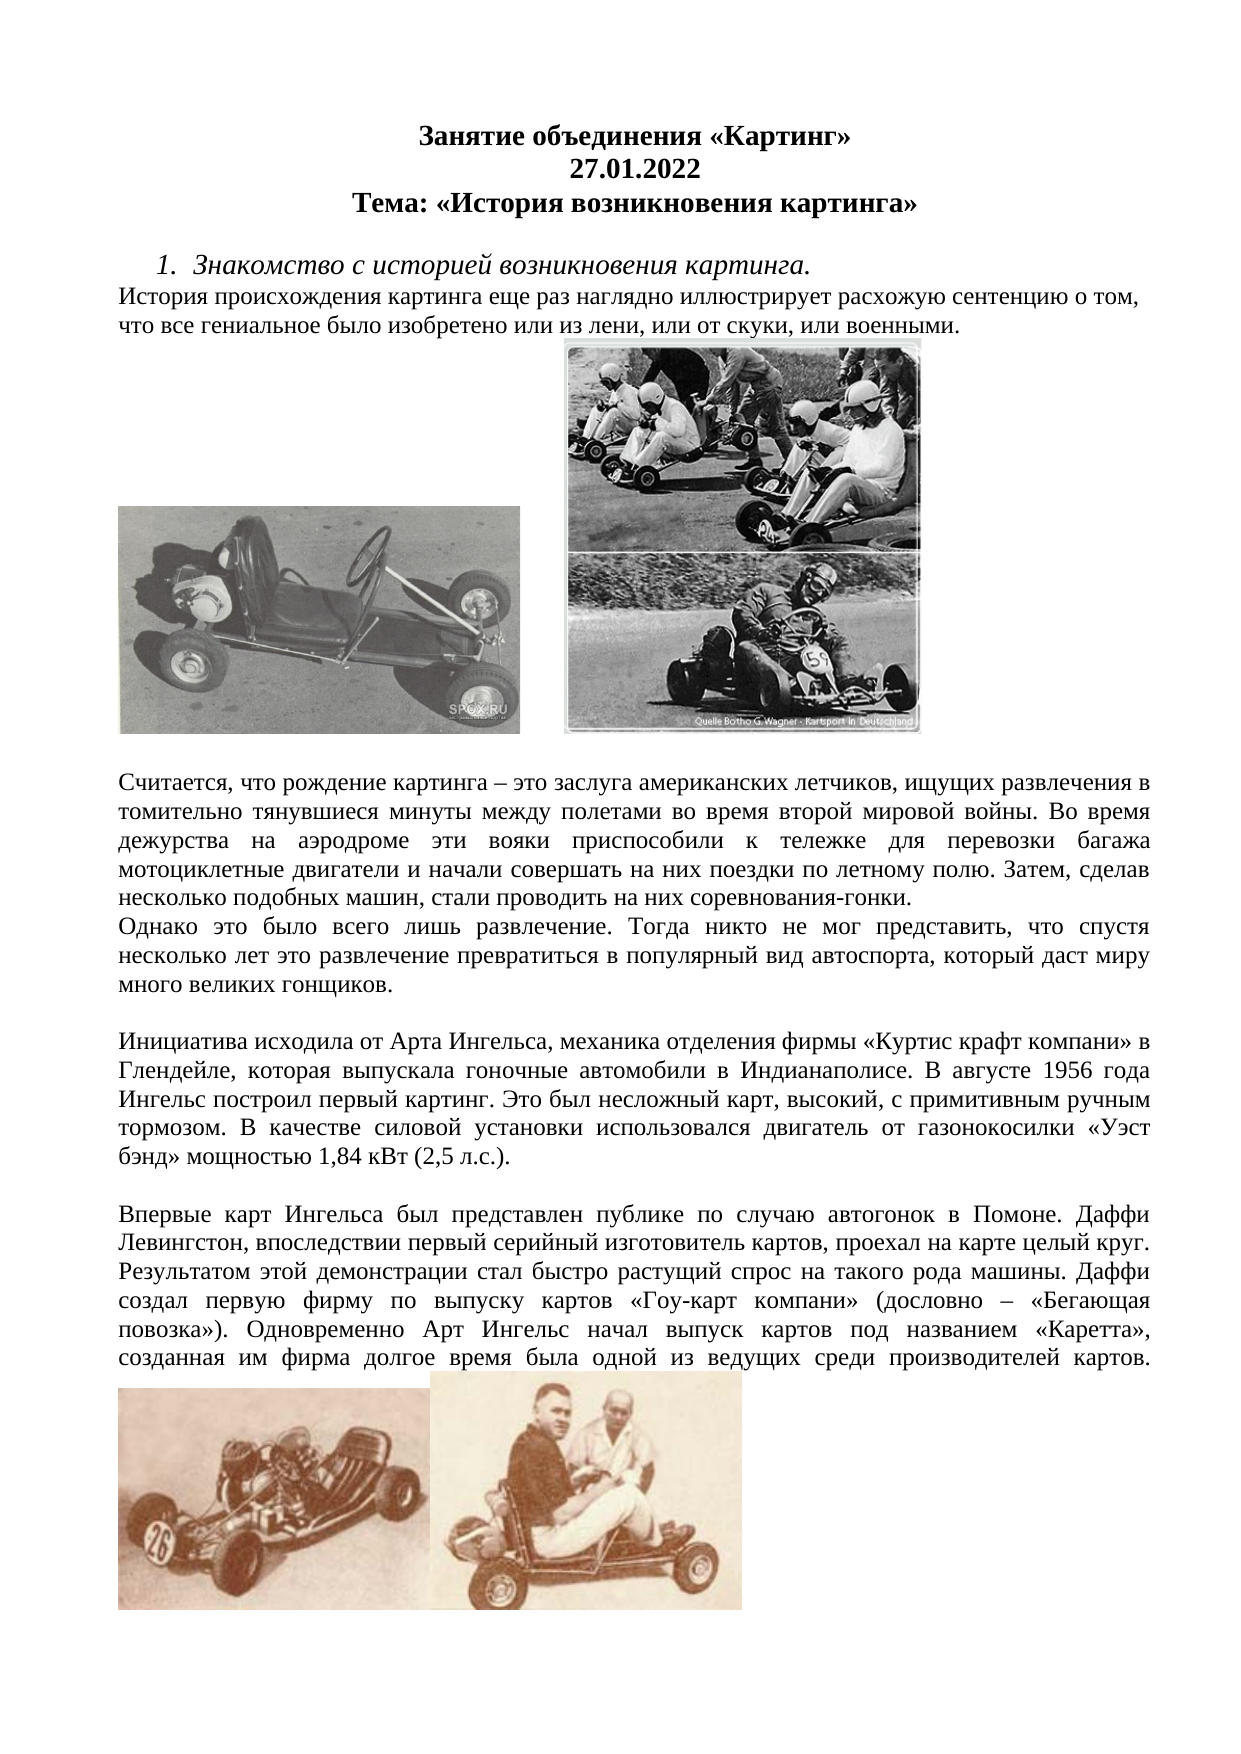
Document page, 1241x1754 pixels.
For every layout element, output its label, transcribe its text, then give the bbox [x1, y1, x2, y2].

list Знакомство с историей возникновения картинга. [156, 247, 1152, 281]
text Занятие объединения «Картинг» [118, 118, 1152, 152]
picture [563, 338, 922, 734]
text Тема: «История возникновения картинга» [118, 185, 1152, 219]
text Считается, что рождение картинга – это заслуга американских летчиков, ищущих развлечения в томительно тянувшиеся минуты между полетами во время второй мировой войны. Во время дежурства на аэродроме эти вояки приспособили к тележке для перевозки багажа мотоциклетные двигатели и начали совершать на них поездки по летному полю. Затем, сделав несколько подобных машин, стали проводить на них соревнования-гонки. [118, 767, 1152, 911]
text Однако это было всего лишь развлечение. Тогда никто не мог представить, что спустя несколько лет это развлечение превратиться в популярный вид автоспорта, который даст миру много великих гонщиков. [118, 911, 1152, 997]
text 27.01.2022 [118, 152, 1152, 185]
picture [118, 1371, 743, 1610]
picture [118, 506, 521, 734]
text Инициатива исходила от Арта Ингельса, механика отделения фирмы «Куртис крафт компани» в Глендейле, которая выпускала гоночные автомобили в Индианаполисе. В августе 1956 года Ингельс построил первый картинг. Это был несложный карт, высокий, с примитивным ручным тормозом. В качестве силовой установки использовался двигатель от газонокосилки «Уэст бэнд» мощностью 1,84 кВт (2,5 л.с.). [118, 1026, 1152, 1170]
